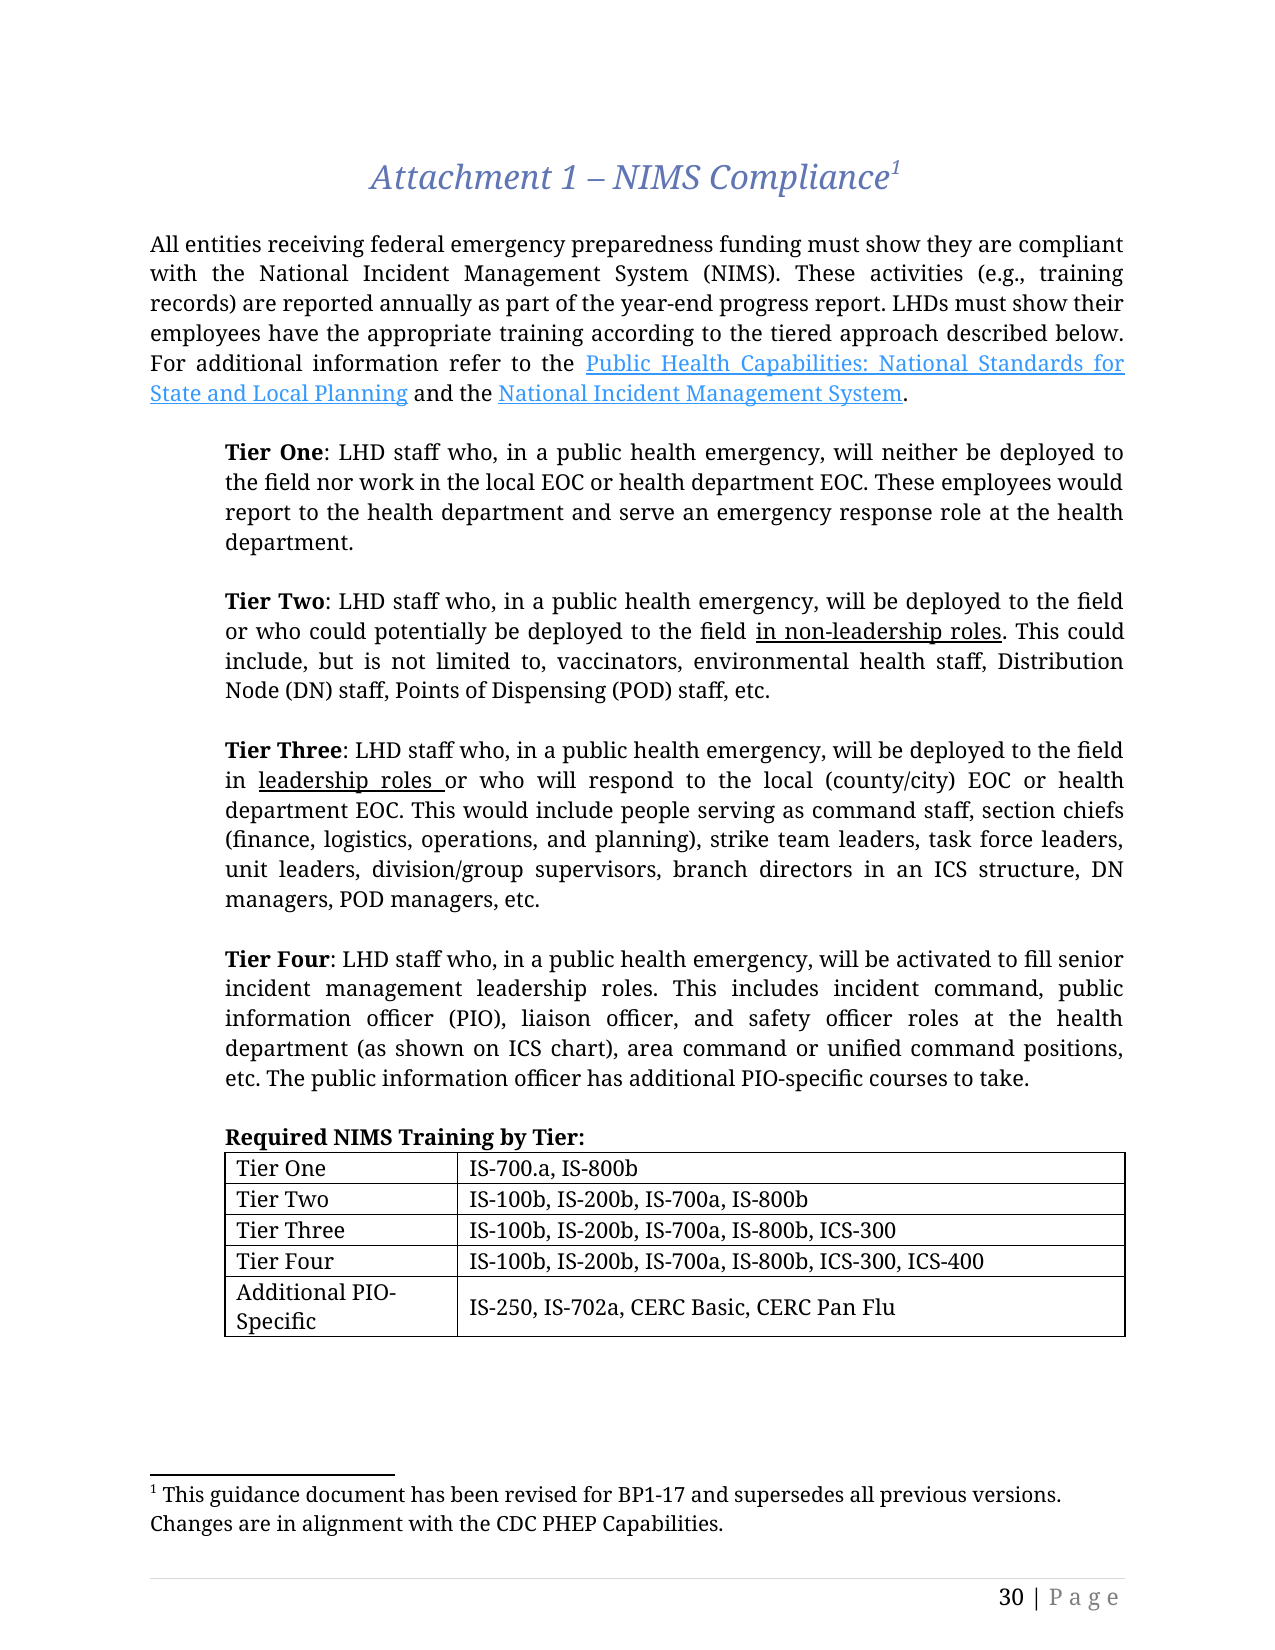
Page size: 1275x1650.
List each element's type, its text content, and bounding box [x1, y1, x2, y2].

table_cell IS-100b, IS-200b, IS-700a, IS-800b, ICS-300, ICS-400 [458, 1246, 1124, 1276]
text Tier Three: LHD staff who, in a public health emergency, will be deployed to the field in leadership roles or who will respond to the local (county/city) EOC or health department EOC. This would include people serving as command staff, section chiefs (finance, logistics, operations, and planning), strike team leaders, task force leaders, unit leaders, division/group supervisors, branch directors in an ICS structure, DN managers, POD managers, etc. [225, 735, 1125, 914]
table_cell IS-100b, IS-200b, IS-700a, IS-800b [458, 1184, 1124, 1214]
table_cell Tier Two [226, 1184, 457, 1214]
list Required NIMS Training by Tier: [225, 1122, 1125, 1152]
table_header IS-700.a, IS-800b [458, 1153, 1124, 1183]
text Tier One: LHD staff who, in a public health emergency, will neither be deployed to the field nor work in the local EOC or health department EOC. These employees would report to the health department and serve an emergency response role at the health department. [225, 437, 1125, 556]
table_cell Tier Four [226, 1246, 457, 1276]
text Tier Two: LHD staff who, in a public health emergency, will be deployed to the field or who could potentially be deployed to the field in non-leadership roles. This could include, but is not limited to, vaccinators, environmental health staff, Distribution Node (DN) staff, Points of Dispensing (POD) staff, etc. [225, 586, 1125, 705]
table_cell IS-100b, IS-200b, IS-700a, IS-800b, ICS-300 [458, 1215, 1124, 1245]
text Tier Four: LHD staff who, in a public health emergency, will be activated to fill senior incident management leadership roles. This includes incident command, public information officer (PIO), liaison officer, and safety officer roles at the health department (as shown on ICS chart), area command or unified command positions, etc. The public information officer has additional PIO-specific courses to take. [225, 944, 1125, 1093]
text All entities receiving federal emergency preparedness funding must show they are compliant with the National Incident Management System (NIMS). These activities (e.g., training records) are reported annually as part of the year-end progress report. LHDs must show their employees have the appropriate training according to the tiered approach described below. For additional information refer to the Public Health Capabilities: National Standards for State and Local Planning and the National Incident Management System. [150, 229, 1125, 407]
table_header Tier One [226, 1153, 457, 1183]
table_cell IS-250, IS-702a, CERC Basic, CERC Pan Flu [458, 1277, 1124, 1336]
subtitle Attachment 1 – NIMS Compliance [150, 153, 1125, 199]
table_cell Tier Three [226, 1215, 457, 1245]
table_cell Additional PIO-Specific [226, 1277, 457, 1336]
